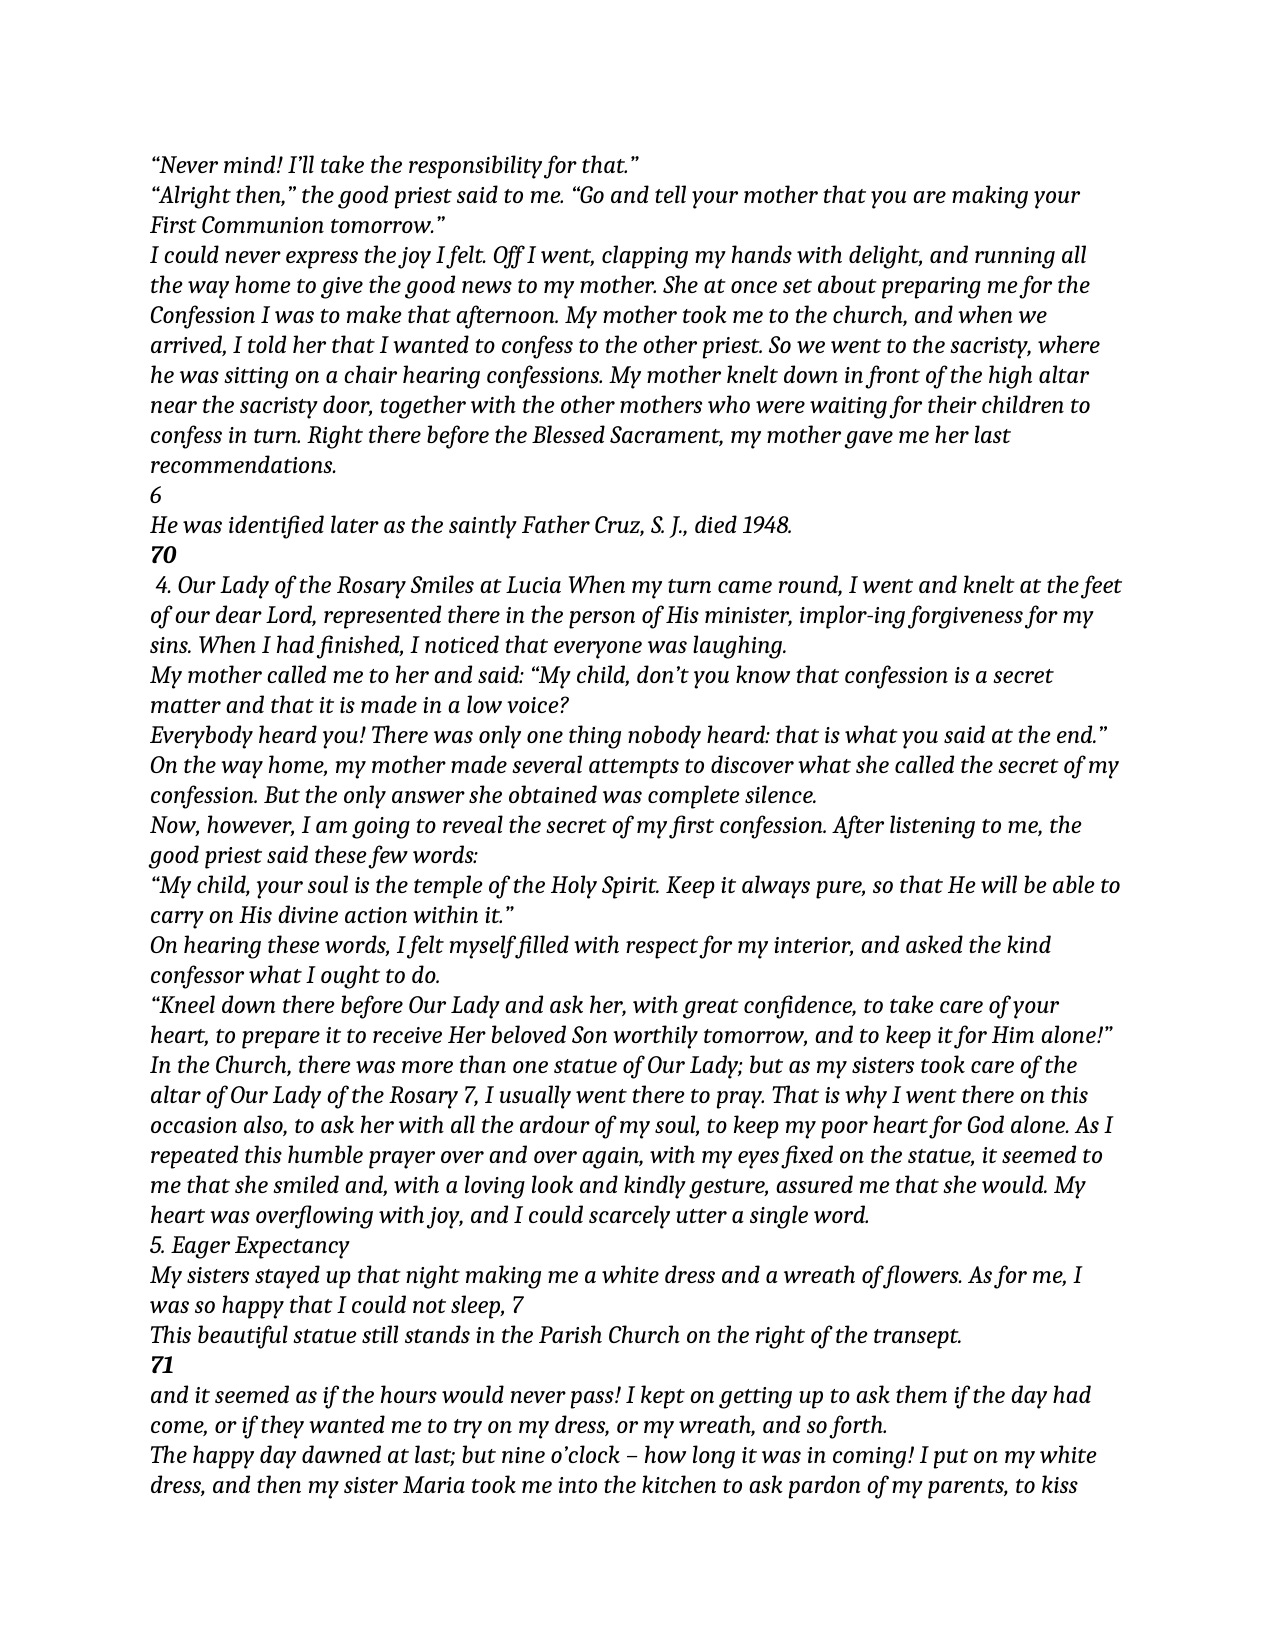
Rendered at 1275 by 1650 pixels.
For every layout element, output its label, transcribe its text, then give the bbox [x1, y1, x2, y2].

text 71 [150, 1350, 1125, 1380]
text Everybody heard you! There was only one thing nobody heard: that is what you said at the end.” [150, 720, 1125, 750]
text Now, however, I am going to reveal the secret of my first confession. After listening to me, the good priest said these few words: [150, 810, 1125, 870]
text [150, 1440, 1125, 1500]
text and it seemed as if the hours would never pass! I kept on getting up to ask them if the day had come, or if they wanted me to try on my dress, or my wreath, and so forth. [150, 1380, 1125, 1440]
text 4. Our Lady of the Rosary Smiles at Lucia When my turn came round, I went and knelt at the feet of our dear Lord, represented there in the person of His minister, implor-ing forgiveness for my sins. When I had finished, I noticed that everyone was laughing. [150, 570, 1125, 660]
text “Never mind! I’ll take the responsibility for that.” [150, 150, 1125, 180]
text “Kneel down there before Our Lady and ask her, with great confidence, to take care of your heart, to prepare it to receive Her beloved Son worthily tomorrow, and to keep it for Him alone!” [150, 990, 1125, 1050]
text On hearing these words, I felt myself filled with respect for my interior, and asked the kind confessor what I ought to do. [150, 930, 1125, 990]
text “My child, your soul is the temple of the Holy Spirit. Keep it always pure, so that He will be able to carry on His divine action within it.” [150, 870, 1125, 930]
text In the Church, there was more than one statue of Our Lady; but as my sisters took care of the altar of Our Lady of the Rosary 7, I usually went there to pray. That is why I went there on this occasion also, to ask her with all the ardour of my soul, to keep my poor heart for God alone. As I repeated this humble prayer over and over again, with my eyes fixed on the statue, it seemed to me that she smiled and, with a loving look and kindly gesture, assured me that she would. My heart was overflowing with joy, and I could scarcely utter a single word. [150, 1050, 1125, 1230]
text 70 [150, 540, 1125, 570]
text On the way home, my mother made several attempts to discover what she called the secret of my confession. But the only answer she obtained was complete silence. [150, 750, 1125, 810]
text My sisters stayed up that night making me a white dress and a wreath of flowers. As for me, I was so happy that I could not sleep, 7 [150, 1260, 1125, 1320]
text I could never express the joy I felt. Off I went, clapping my hands with delight, and running all the way home to give the good news to my mother. She at once set about preparing me for the Confession I was to make that afternoon. My mother took me to the church, and when we arrived, I told her that I wanted to confess to the other priest. So we went to the sacristy, where he was sitting on a chair hearing confessions. My mother knelt down in front of the high altar near the sacristy door, together with the other mothers who were waiting for their children to confess in turn. Right there before the Blessed Sacrament, my mother gave me her last recommendations. [150, 240, 1125, 480]
text My mother called me to her and said: “My child, don’t you know that confession is a secret matter and that it is made in a low voice? [150, 660, 1125, 720]
text He was identified later as the saintly Father Cruz, S. J., died 1948. [150, 510, 1125, 540]
text “Alright then,” the good priest said to me. “Go and tell your mother that you are making your First Communion tomorrow.” [150, 180, 1125, 240]
text 5. Eager Expectancy [150, 1230, 1125, 1260]
text This beautiful statue still stands in the Parish Church on the right of the transept. [150, 1320, 1125, 1350]
text 6 [150, 480, 1125, 510]
